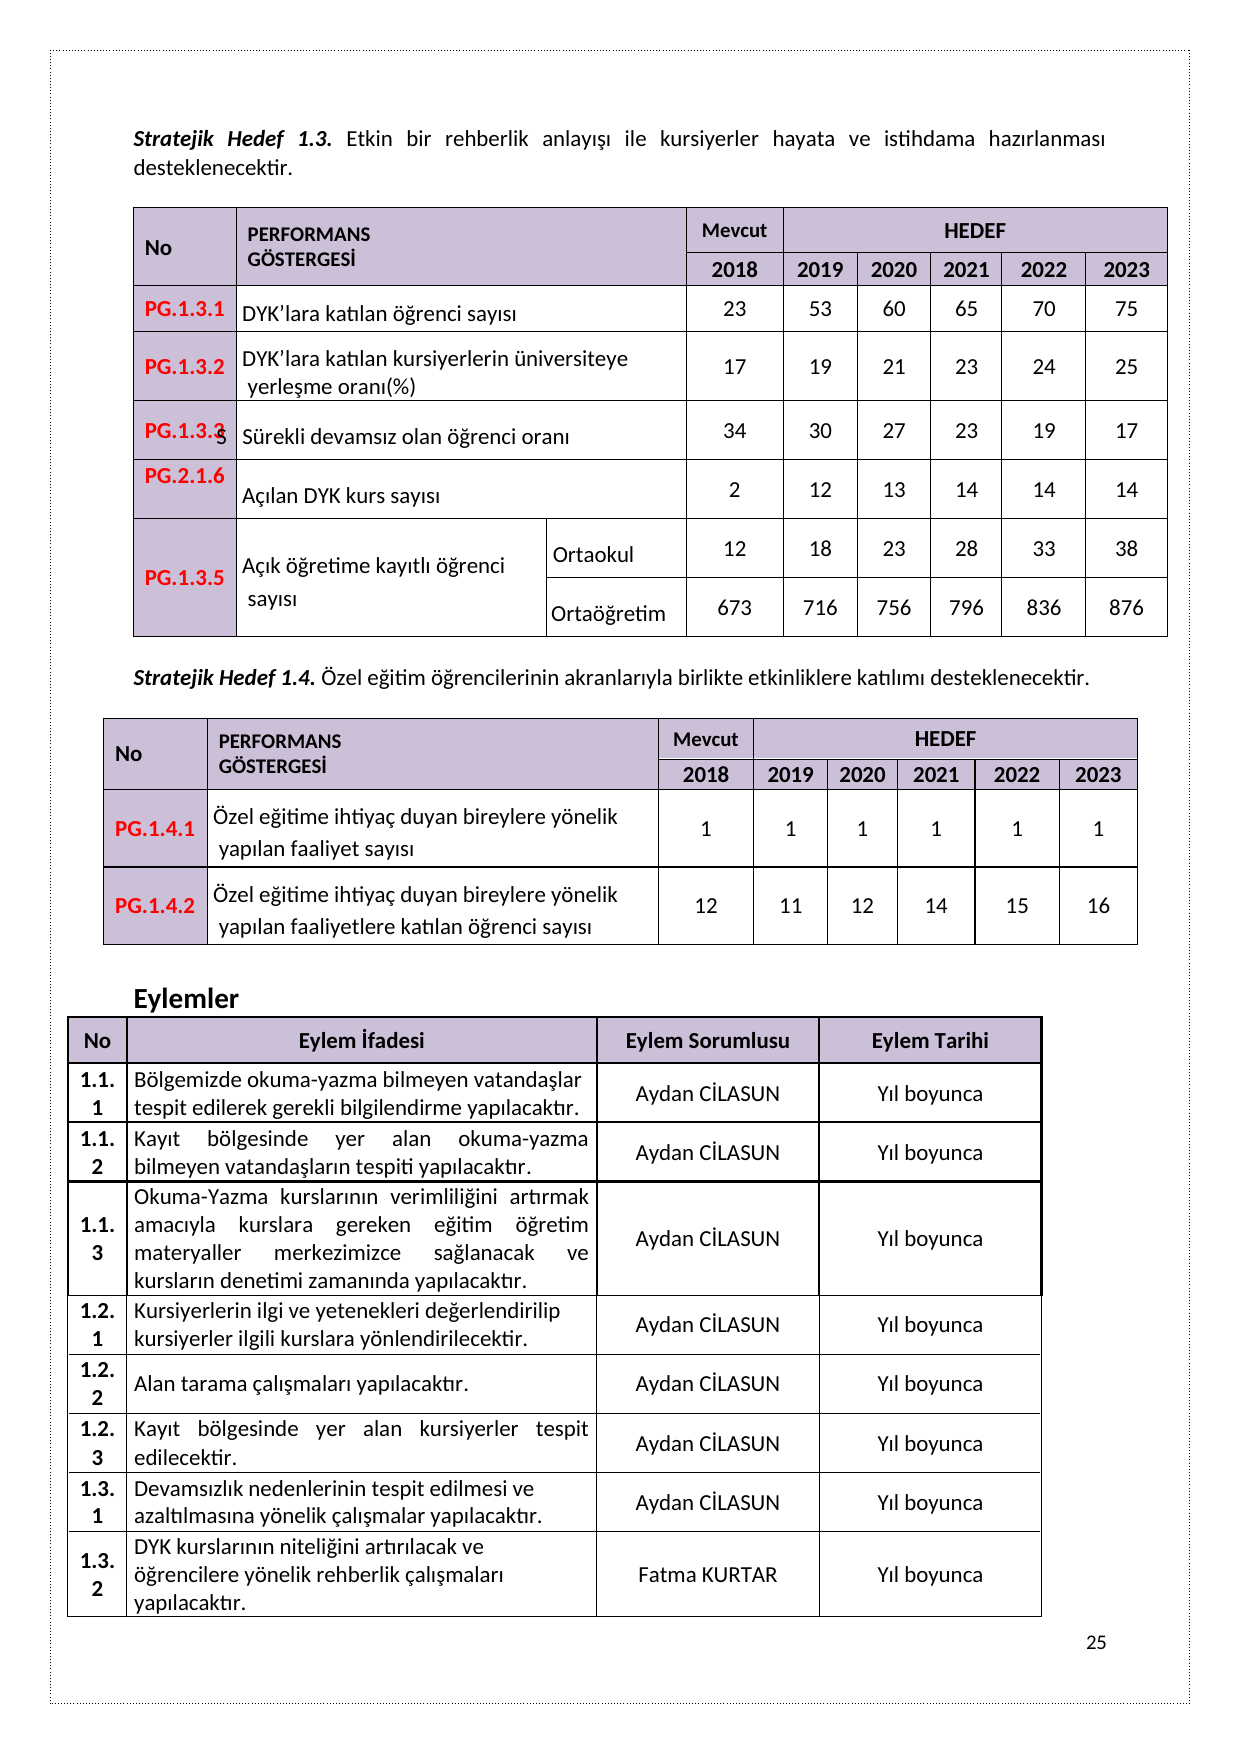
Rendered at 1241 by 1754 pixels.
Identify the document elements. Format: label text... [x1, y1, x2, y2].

table_cell Kursiyerlerin ilgi ve yetenekleri değerlendirilip kursiyerler ilgili kurslara yönlendirilecektir. [127, 1296, 596, 1353]
table_cell 23 [931, 332, 1001, 400]
table_header Eylem Sorumlusu [598, 1018, 818, 1062]
table_cell 2021 [931, 253, 1001, 285]
table_cell 716 [784, 578, 857, 636]
table_cell PG.1.4.1 [104, 790, 207, 866]
table_cell 14 [898, 868, 974, 944]
table_cell 23 [931, 401, 1001, 459]
table_cell Ortaokul [547, 519, 686, 577]
table_cell 13 [858, 460, 930, 518]
table_cell PG.2.1.6 [134, 460, 236, 518]
table_cell 17 [1086, 401, 1167, 459]
table_cell 1.3.2 [68, 1531, 126, 1616]
table_header PERFORMANS GÖSTERGESİ [237, 208, 686, 285]
table_cell S Sürekli devamsız olan öğrenci oranı [237, 401, 686, 459]
table_cell DYK’lara katılan kursiyerlerin üniversiteye yerleşme oranı(%) [237, 332, 686, 400]
table_cell Özel eğitime ihtiyaç duyan bireylere yönelik yapılan faaliyet sayısı [208, 790, 658, 866]
table_cell 65 [931, 286, 1001, 331]
table_cell Ortaöğretim [547, 578, 686, 636]
table_cell Alan tarama çalışmaları yapılacaktır. [127, 1355, 596, 1413]
table_cell 2020 [828, 760, 897, 789]
table_cell 14 [931, 460, 1001, 518]
table_cell 75 [1086, 286, 1167, 331]
table_cell 11 [754, 868, 827, 944]
table_cell 12 [828, 868, 897, 944]
table_cell 24 [1002, 332, 1085, 400]
table_header No [104, 719, 207, 789]
table_header Eylem İfadesi [128, 1018, 596, 1062]
table_cell 14 [1086, 460, 1167, 518]
table_cell 33 [1002, 519, 1085, 577]
table_cell 2022 [976, 760, 1059, 789]
table_cell 2022 [1002, 253, 1085, 285]
table_cell 28 [931, 519, 1001, 577]
table_cell Yıl boyunca [820, 1183, 1040, 1294]
table_cell Yıl boyunca [820, 1531, 1041, 1616]
table_header No [69, 1018, 126, 1062]
table_cell Kayıt bölgesinde yer alan kursiyerler tespit edilecektir. [127, 1414, 596, 1472]
table_cell 673 [687, 578, 783, 636]
table_cell 2 [687, 460, 783, 518]
table_cell 1.3.1 [68, 1472, 126, 1531]
table_cell 14 [1002, 460, 1085, 518]
table_header HEDEF [784, 208, 1167, 252]
table_cell 70 [1002, 286, 1085, 331]
table_cell 756 [858, 578, 930, 636]
table_cell PG.1.4.2 [104, 868, 207, 944]
table_cell 34 [687, 401, 783, 459]
text Eylemler [133, 981, 1107, 1016]
table_cell DYK’lara katılan öğrenci sayısı [237, 286, 686, 331]
table_cell 1.2.3 [68, 1413, 126, 1472]
table_cell 876 [1086, 578, 1167, 636]
table_header HEDEF [754, 719, 1137, 758]
table_cell Yıl boyunca [820, 1413, 1041, 1472]
table_cell 19 [784, 332, 857, 400]
table_cell Aydan CİLASUN [597, 1296, 819, 1353]
table_cell 1 [828, 790, 897, 866]
table_cell Açık öğretime kayıtlı öğrenci sayısı [237, 519, 546, 636]
table_cell Aydan CİLASUN [597, 1473, 819, 1531]
table_cell 23 [687, 286, 783, 331]
table_cell 27 [858, 401, 930, 459]
table_cell PG.1.3.1 [134, 286, 236, 331]
table_cell 2023 [1060, 760, 1137, 789]
table_cell Yıl boyunca [820, 1296, 1041, 1353]
table_cell Bölgemizde okuma-yazma bilmeyen vatandaşlar tespit edilerek gerekli bilgilendirme yapılacaktır. [128, 1064, 596, 1121]
table_cell 796 [931, 578, 1001, 636]
table_cell 12 [687, 519, 783, 577]
table_cell 1.1.1 [69, 1064, 126, 1121]
table_cell 1.1.3 [69, 1183, 126, 1294]
table_cell Kayıt bölgesinde yer alan okuma-yazma bilmeyen vatandaşların tespiti yapılacaktır. [128, 1123, 596, 1180]
table_cell 53 [784, 286, 857, 331]
table_cell 25 [1086, 332, 1167, 400]
table_cell 18 [784, 519, 857, 577]
table_cell Yıl boyunca [820, 1123, 1040, 1180]
table_cell Yıl boyunca [820, 1064, 1040, 1121]
table_header Mevcut [659, 719, 753, 758]
table_cell 1 [976, 790, 1059, 866]
table_cell Aydan CİLASUN [598, 1123, 818, 1180]
table_cell 38 [1086, 519, 1167, 577]
table_cell 12 [784, 460, 857, 518]
table_cell 15 [976, 868, 1059, 944]
table_cell 19 [1002, 401, 1085, 459]
table_cell 17 [687, 332, 783, 400]
table_cell Aydan CİLASUN [597, 1414, 819, 1472]
table_cell Fatma KURTAR [597, 1532, 819, 1616]
text Stratejik Hedef 1.4. Özel eğitim öğrencilerinin akranlarıyla birlikte etkinliklere katılımı desteklenecektir. [133, 663, 1107, 691]
table_header No [134, 208, 236, 285]
table_cell PG.1.3.5 [134, 519, 236, 636]
table_header Eylem Tarihi [820, 1018, 1040, 1062]
table_cell 60 [858, 286, 930, 331]
table_cell Okuma-Yazma kurslarının verimliliğini artırmak amacıyla kurslara gereken eğitim öğretim materyaller merkezimizce sağlanacak ve kursların denetimi zamanında yapılacaktır. [128, 1183, 596, 1294]
table_cell Aydan CİLASUN [598, 1183, 818, 1294]
table_cell 1.2.1 [68, 1296, 126, 1353]
table_cell 21 [858, 332, 930, 400]
table_cell 2021 [898, 760, 974, 789]
table_cell DYK kurslarının niteliğini artırılacak ve öğrencilere yönelik rehberlik çalışmaları yapılacaktır. [127, 1532, 596, 1616]
table_cell 2019 [754, 760, 827, 789]
table_header PERFORMANS GÖSTERGESİ [208, 719, 658, 789]
table_cell 1 [754, 790, 827, 866]
table_cell 2018 [687, 253, 783, 285]
table_cell 1.2.2 [68, 1354, 126, 1413]
table_cell 1 [659, 790, 753, 866]
table_cell 1 [1060, 790, 1137, 866]
table_cell Aydan CİLASUN [598, 1064, 818, 1121]
table_cell 1.1.2 [69, 1123, 126, 1180]
table_cell 23 [858, 519, 930, 577]
table_cell Devamsızlık nedenlerinin tespit edilmesi ve azaltılmasına yönelik çalışmalar yapılacaktır. [127, 1473, 596, 1531]
table_cell 16 [1060, 868, 1137, 944]
table_cell PG.1.3.2 [134, 332, 236, 400]
table_cell Açılan DYK kurs sayısı [237, 460, 686, 518]
table_cell 2020 [858, 253, 930, 285]
text Stratejik Hedef 1.3. Etkin bir rehberlik anlayışı ile kursiyerler hayata ve istihdama hazırlanması desteklenecektir. [133, 124, 1107, 181]
table_cell Yıl boyunca [820, 1472, 1041, 1531]
table_cell 30 [784, 401, 857, 459]
table_cell 2018 [659, 760, 753, 789]
table_cell Yıl boyunca [820, 1354, 1041, 1413]
table_cell PG.1.3.3 [134, 401, 236, 459]
table_cell 836 [1002, 578, 1085, 636]
table_cell 1 [898, 790, 974, 866]
table_cell 12 [659, 868, 753, 944]
table_cell Aydan CİLASUN [597, 1355, 819, 1413]
table_cell 2023 [1086, 253, 1167, 285]
table_cell 2019 [784, 253, 857, 285]
table_cell Özel eğitime ihtiyaç duyan bireylere yönelik yapılan faaliyetlere katılan öğrenci sayısı [208, 868, 658, 944]
table_header Mevcut [687, 208, 783, 252]
